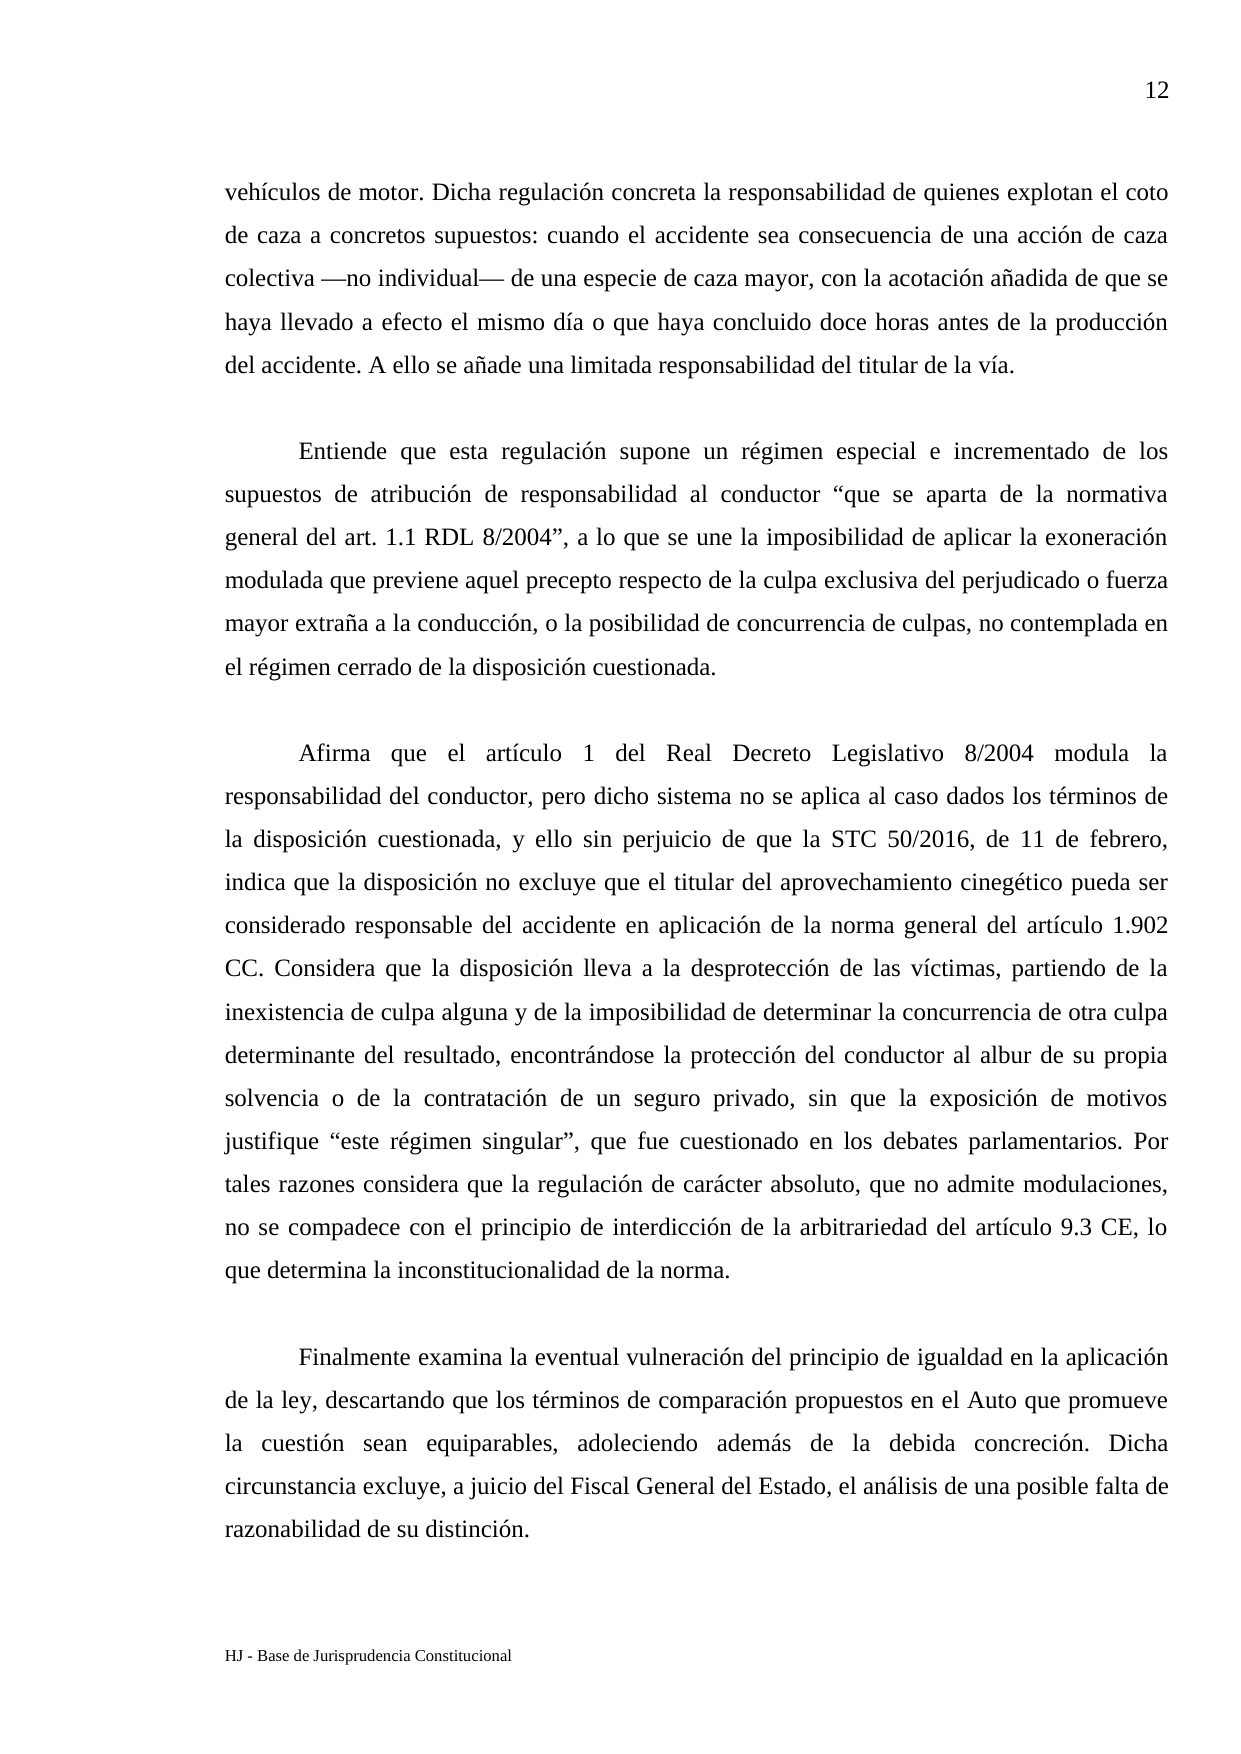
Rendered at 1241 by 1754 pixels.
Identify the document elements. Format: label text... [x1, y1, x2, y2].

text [224, 177, 1169, 378]
text Finalmente examina la eventual vulneración del principio de igualdad en la aplicación de la ley, descartando que los términos de comparación propuestos en el Auto que promueve la cuestión sean equiparables, adoleciendo además de la debida concreción. Dicha circunstancia excluye, a juicio del Fiscal General del Estado, el análisis de una posible falta de razonabilidad de su distinción. [224, 1342, 1169, 1543]
text Entiende que esta regulación supone un régimen especial e incrementado de los supuestos de atribución de responsabilidad al conductor “que se aparta de la normativa general del art. 1.1 RDL 8/2004”, a lo que se une la imposibilidad de aplicar la exoneración modulada que previene aquel precepto respecto de la culpa exclusiva del perjudicado o fuerza mayor extraña a la conducción, o la posibilidad de concurrencia de culpas, no contemplada en el régimen cerrado de la disposición cuestionada. [224, 436, 1169, 680]
text Afirma que el artículo 1 del Real Decreto Legislativo 8/2004 modula la responsabilidad del conductor, pero dicho sistema no se aplica al caso dados los términos de la disposición cuestionada, y ello sin perjuicio de que la STC 50/2016, de 11 de febrero, indica que la disposición no excluye que el titular del aprovechamiento cinegético pueda ser considerado responsable del accidente en aplicación de la norma general del artículo 1.902 CC. Considera que la disposición lleva a la desprotección de las víctimas, partiendo de la inexistencia de culpa alguna y de la imposibilidad de determinar la concurrencia de otra culpa determinante del resultado, encontrándose la protección del conductor al albur de su propia solvencia o de la contratación de un seguro privado, sin que la exposición de motivos justifique “este régimen singular”, que fue cuestionado en los debates parlamentarios. Por tales razones considera que la regulación de carácter absoluto, que no admite modulaciones, no se compadece con el principio de interdicción de la arbitrariedad del artículo 9.3 CE, lo que determina la inconstitucionalidad de la norma. [224, 738, 1169, 1284]
